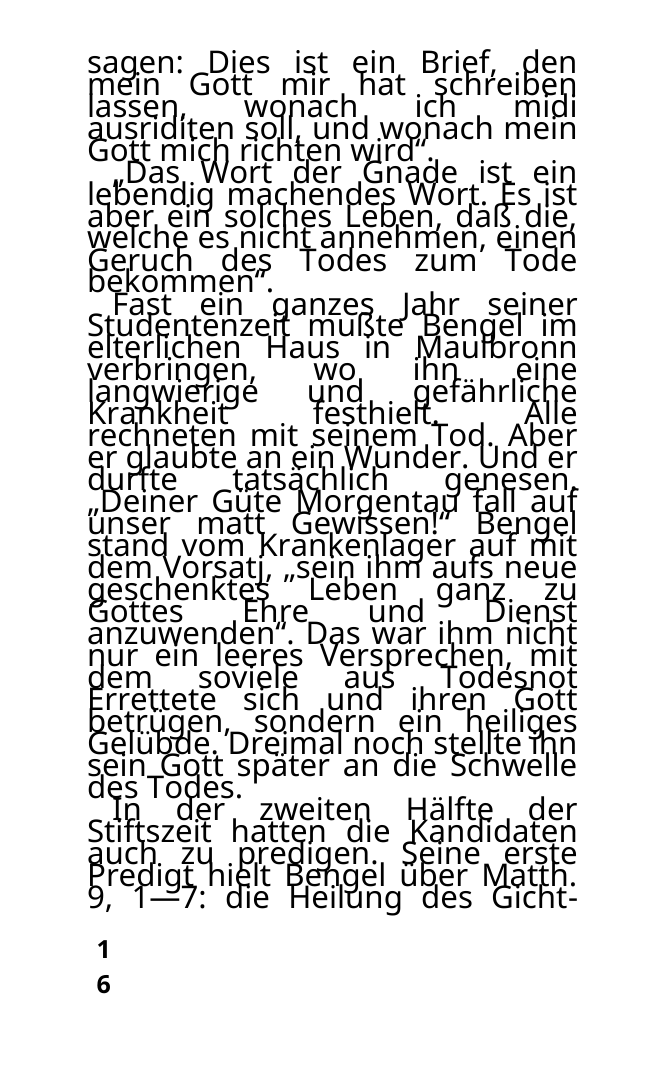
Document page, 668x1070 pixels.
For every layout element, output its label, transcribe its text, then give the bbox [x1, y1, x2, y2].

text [87, 56, 578, 166]
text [87, 803, 578, 913]
text „Das Wort der Gnade ist ein lebendig machendes Wort. Es ist aber ein solches Leben, daß die, welche es nicht annehmen, einen Geruch des Todes zum Tode bekommen“. [87, 166, 578, 297]
text Fast ein ganzes Jahr seiner Studentenzeit mußte Bengel im elterlichen Haus in Maulbronn verbringen, wo ihn eine langwierige und gefährliche Krankheit festhielt. Alle rechneten mit seinem Tod. Aber er glaubte an ein Wunder. Und er durfte tatsächlich genesen. „Deiner Güte Morgentau fall auf unser matt Gewissen!“ Bengel stand vom Krankenlager auf mit dem Vorsatj, „sein ihm aufs neue geschenktes Leben ganz zu Gottes Ehre und Dienst anzuwenden“. Das war ihm nicht nur ein leeres Versprechen, mit dem soviele aus Todesnot Errettete sich und ihren Gott betrügen, sondern ein heiliges Gelübde. Dreimal noch stellte ihn sein Gott später an die Schwelle des Todes. [87, 297, 578, 803]
